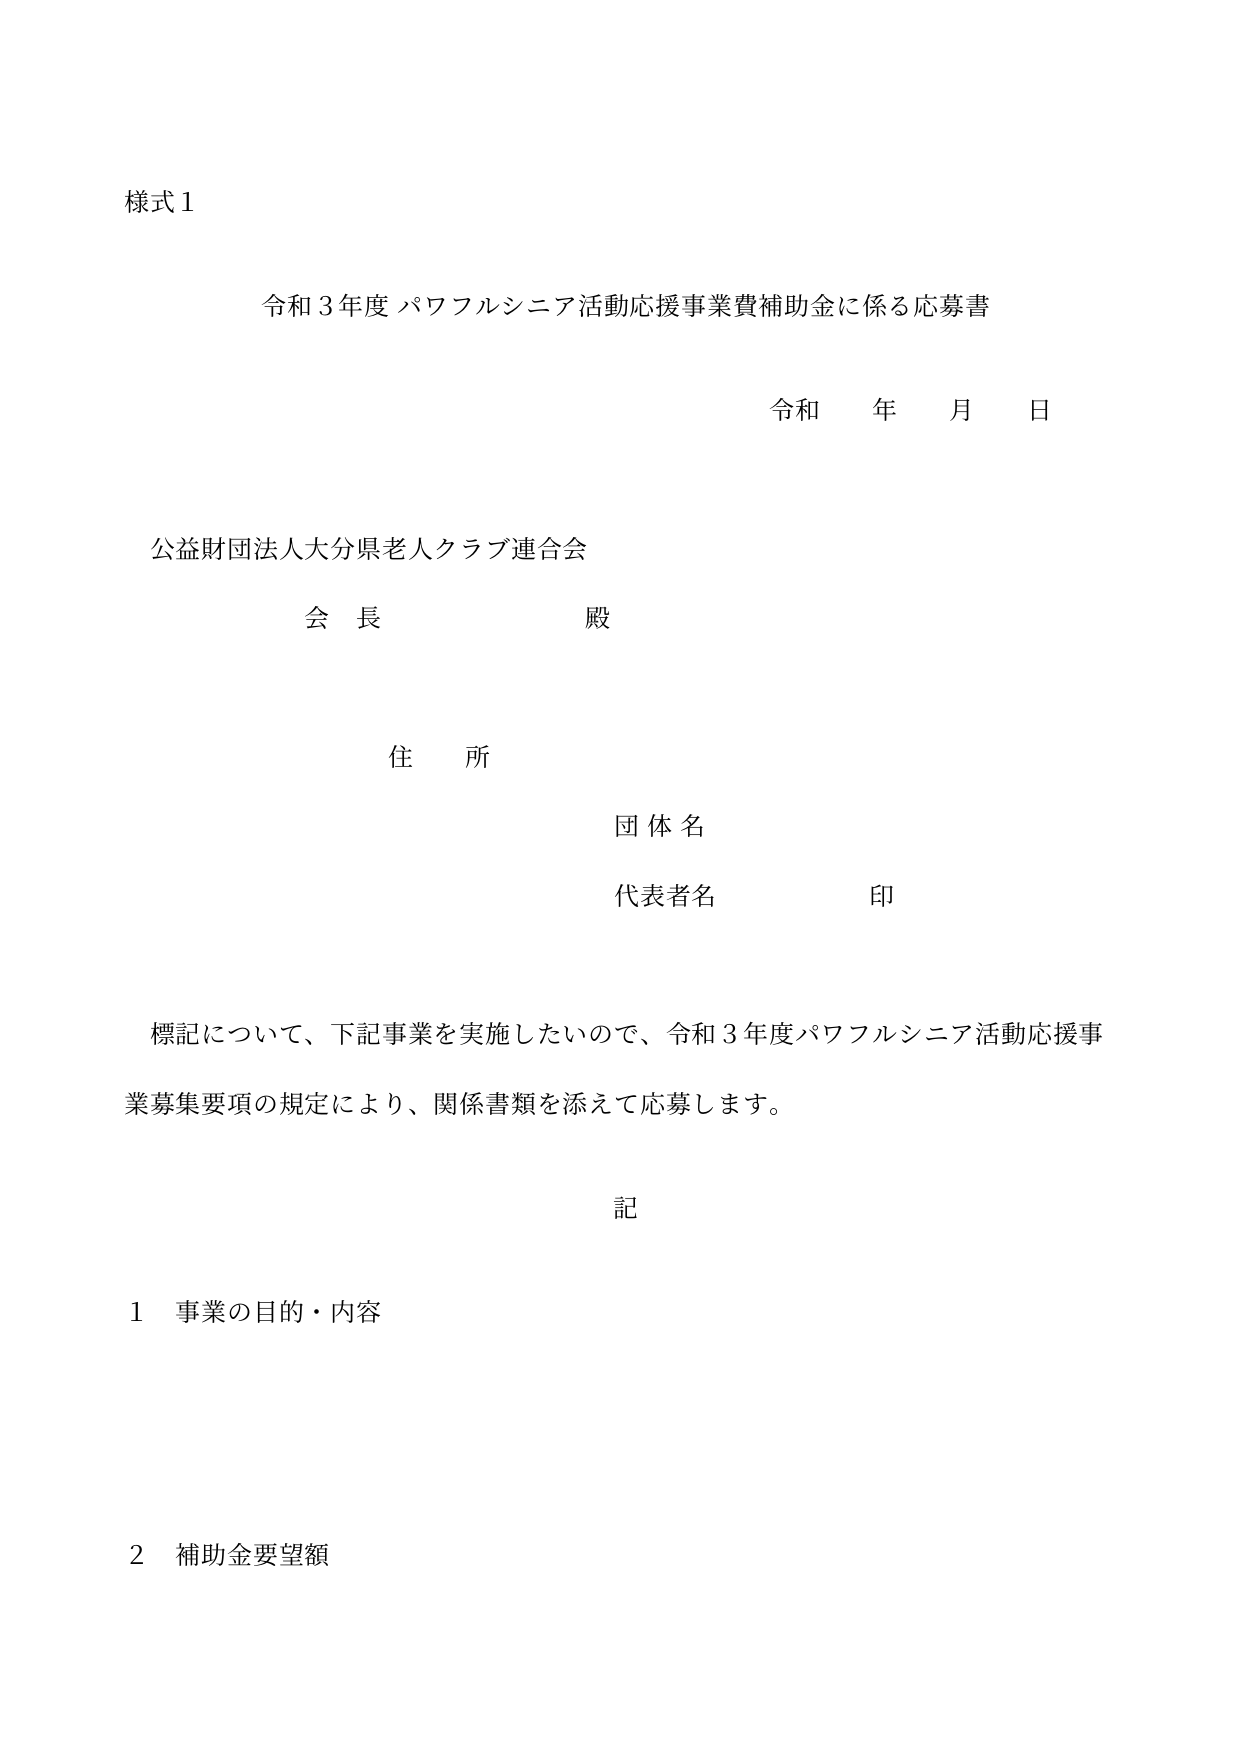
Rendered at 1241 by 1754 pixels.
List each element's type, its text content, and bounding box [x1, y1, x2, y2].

text 公益財団法人大分県老人クラブ連合会 [124, 513, 1128, 582]
text 代表者名 印 [124, 859, 1128, 929]
text 様式１ [124, 166, 1128, 235]
text 団 体 名 [124, 790, 1128, 859]
text 会 長 殿 [124, 582, 1128, 651]
text １ 事業の目的・内容 [124, 1276, 1128, 1345]
text 記 [124, 1172, 1128, 1241]
text ２ 補助金要望額 [124, 1519, 1128, 1588]
text 標記について、下記事業を実施したいので、令和３年度パワフルシニア活動応援事業募集要項の規定により、関係書類を添えて応募します。 [124, 998, 1128, 1137]
text 令和 年 月 日 [124, 374, 1128, 443]
text 住 所 [124, 721, 1128, 790]
text 令和３年度 パワフルシニア活動応援事業費補助金に係る応募書 [124, 270, 1128, 339]
